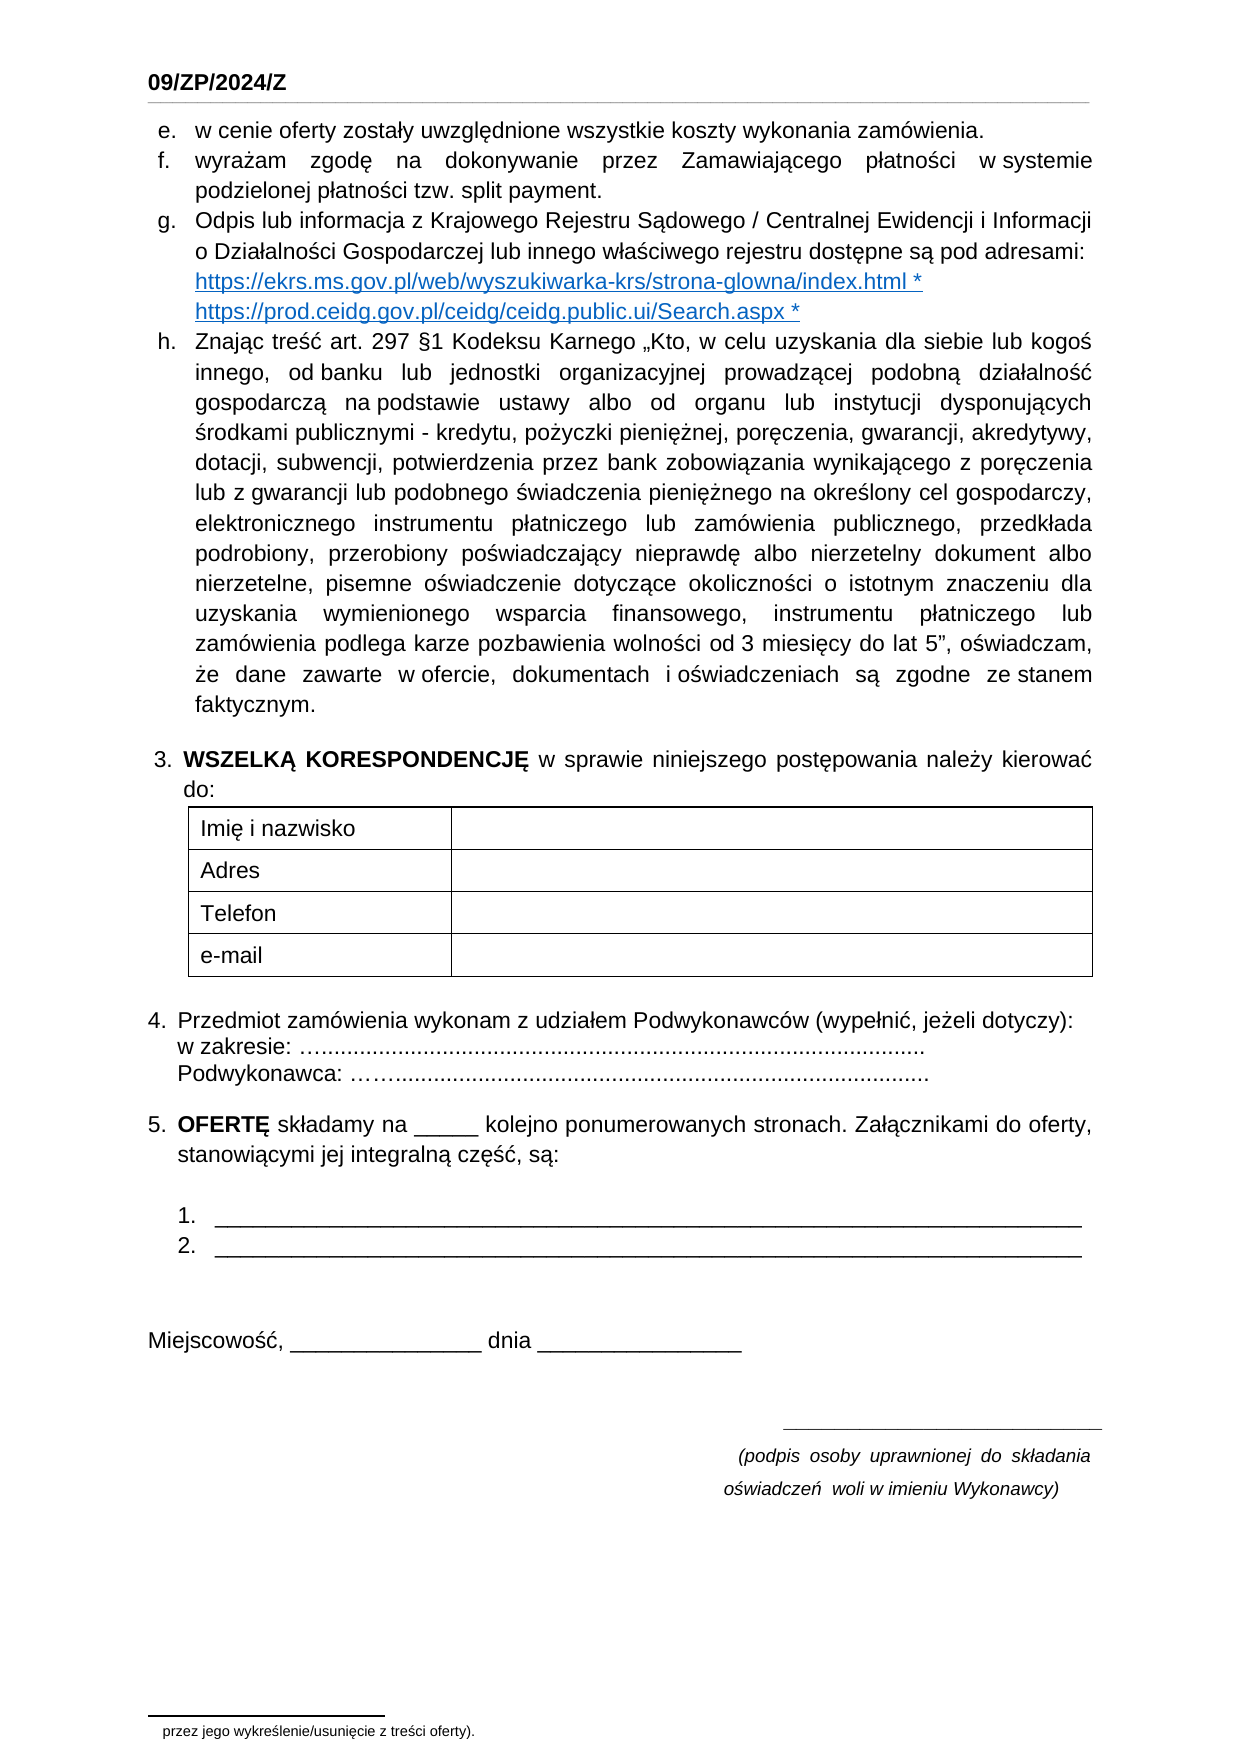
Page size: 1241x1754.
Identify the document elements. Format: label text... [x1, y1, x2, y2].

text w zakresie: …............................................................................................... [177, 1033, 1093, 1059]
list Znając treść art. 297 §1 Kodeksu Karnego „Kto, w celu uzyskania dla siebie lub kogoś innego, od banku lub jednostki organizacyjnej prowadzącej podobną działalność gospodarczą na podstawie ustawy albo od organu lub instytucji dysponujących środkami publicznymi - kredytu, pożyczki pieniężnej, poręczenia, gwarancji, akredytywy, dotacji, subwencji, potwierdzenia przez bank zobowiązania wynikającego z poręczenia lub z gwarancji lub podobnego świadczenia pieniężnego na określony cel gospodarczy, elektronicznego instrumentu płatniczego lub zamówienia publicznego, przedkłada podrobiony, przerobiony poświadczający nieprawdę albo nierzetelny dokument albo nierzetelne, pisemne oświadczenie dotyczące okoliczności o istotnym znaczeniu dla uzyskania wymienionego wsparcia finansowego, instrumentu płatniczego lub zamówienia podlega karze pozbawienia wolności od 3 miesięcy do lat 5”, oświadczam, że dane zawarte w ofercie, dokumentach i oświadczeniach są zgodne ze stanem faktycznym. [157, 328, 1093, 717]
table_cell [452, 892, 1092, 933]
table_cell [452, 850, 1092, 891]
text (podpis osoby uprawnionej do składania oświadczeń woli w imieniu Wykonawcy) [709, 1433, 1093, 1499]
text Miejscowość, _______________ dnia ________________ [148, 1320, 1093, 1354]
list https://ekrs.ms.gov.pl/web/wyszukiwarka-krs/strona-glowna/index.html * [195, 268, 1093, 294]
list OFERTĘ składamy na _____ kolejno ponumerowanych stronach. Załącznikami do oferty, stanowiącymi jej integralną część, są: [148, 1111, 1093, 1167]
list wyrażam zgodę na dokonywanie przez Zamawiającego płatności w systemie podzielonej płatności tzw. split payment. [158, 147, 1093, 204]
text _________________________ [723, 1366, 1048, 1433]
table_cell [452, 934, 1092, 976]
table_header Imię i nazwisko [189, 808, 451, 849]
text Podwykonawca: …….................................................................................... [177, 1059, 1093, 1086]
list https://prod.ceidg.gov.pl/ceidg/ceidg.public.ui/Search.aspx * [195, 298, 1093, 324]
table_cell e-mail [189, 934, 451, 976]
table_header [452, 808, 1092, 849]
list Odpis lub informacja z Krajowego Rejestru Sądowego / Centralnej Ewidencji i Informacji o Działalności Gospodarczej lub innego właściwego rejestru dostępne są pod adresami: [157, 207, 1093, 264]
list ____________________________________________________________________ [177, 1202, 1093, 1228]
list Przedmiot zamówienia wykonam z udziałem Podwykonawców (wypełnić, jeżeli dotyczy): [148, 1007, 1093, 1033]
list WSZELKĄ KORESPONDENCJĘ w sprawie niniejszego postępowania należy kierować do: [153, 746, 1093, 803]
table_cell Telefon [189, 892, 451, 933]
list ____________________________________________________________________ [177, 1232, 1093, 1258]
table_cell Adres [189, 850, 451, 891]
list w cenie oferty zostały uwzględnione wszystkie koszty wykonania zamówienia. [158, 117, 1093, 143]
